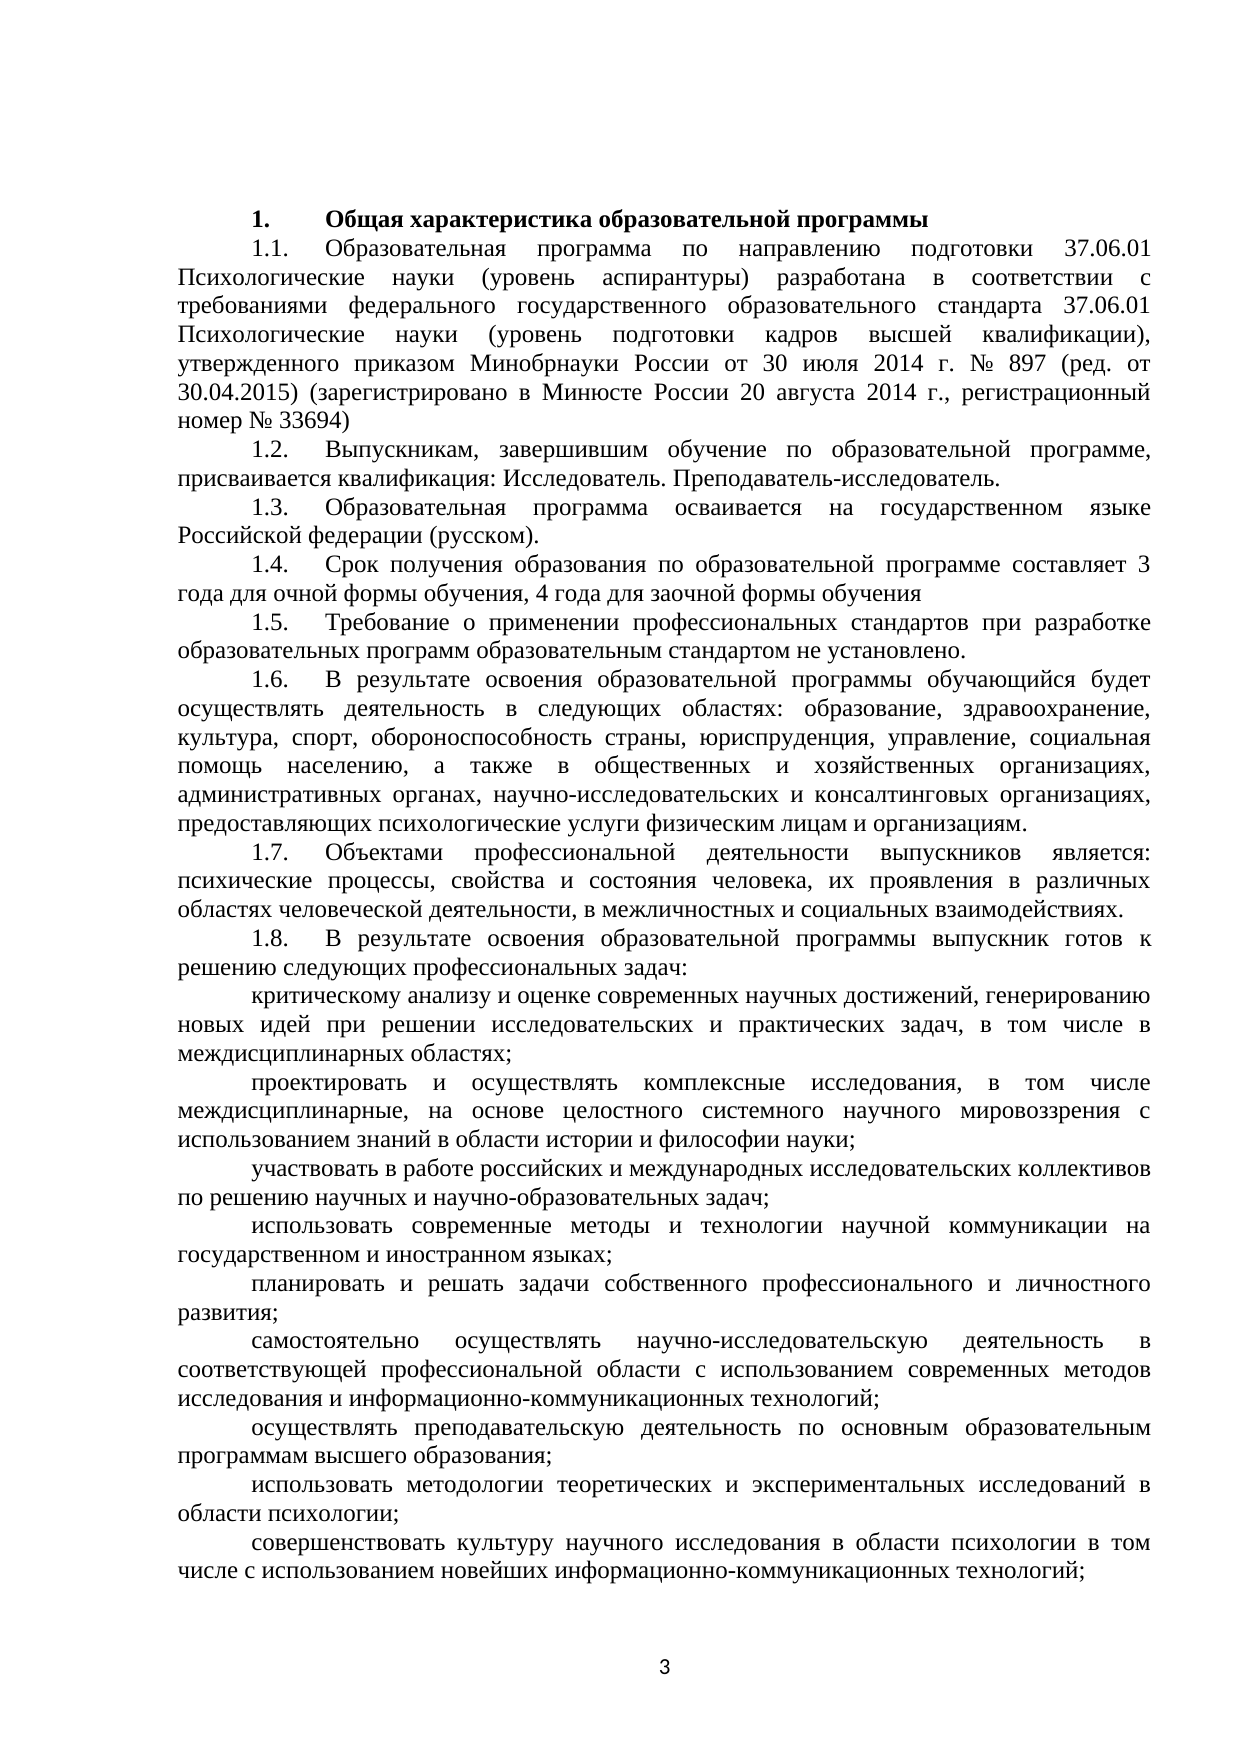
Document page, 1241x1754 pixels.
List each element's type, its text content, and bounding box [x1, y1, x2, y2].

text 1.5. Требование о применении профессиональных стандартов при разработке образовательных программ образовательным стандартом не установлено. [177, 607, 1152, 664]
text участвовать в работе российских и международных исследовательских коллективов по решению научных и научно-образовательных задач; [177, 1153, 1152, 1211]
text 1.4. Срок получения образования по образовательной программе составляет 3 года для очной формы обучения, 4 года для заочной формы обучения [177, 549, 1152, 607]
text 1.1. Образовательная программа по направлению подготовки 37.06.01 Психологические науки (уровень аспирантуры) разработана в соответствии с требованиями федерального государственного образовательного стандарта 37.06.01 Психологические науки (уровень подготовки кадров высшей квалификации), утвержденного приказом Минобрнауки России от 30 июля 2014 г. № 897 (ред. от 30.04.2015) (зарегистрировано в Минюсте России 20 августа 2014 г., регистрационный номер № 33694) [177, 233, 1152, 434]
text самостоятельно осуществлять научно-исследовательскую деятельность в соответствующей профессиональной области с использованием современных методов исследования и информационно-коммуникационных технологий; [177, 1326, 1152, 1412]
text 1.6. В результате освоения образовательной программы обучающийся будет осуществлять деятельность в следующих областях: образование, здравоохранение, культура, спорт, обороноспособность страны, юриспруденция, управление, социальная помощь населению, а также в общественных и хозяйственных организациях, административных органах, научно-исследовательских и консалтинговых организациях, предоставляющих психологические услуги физическим лицам и организациям. [177, 664, 1152, 837]
text 1.7. Объектами профессиональной деятельности выпускников является: психические процессы, свойства и состояния человека, их проявления в различных областях человеческой деятельности, в межличностных и социальных взаимодействиях. [177, 837, 1152, 923]
text 1.2. Выпускникам, завершившим обучение по образовательной программе, присваивается квалификация: Исследователь. Преподаватель-исследователь. [177, 434, 1152, 492]
text осуществлять преподавательскую деятельность по основным образовательным программам высшего образования; [177, 1412, 1152, 1469]
text 1. Общая характеристика образовательной программы [177, 204, 1152, 233]
text использовать современные методы и технологии научной коммуникации на государственном и иностранном языках; [177, 1211, 1152, 1268]
text использовать методологии теоретических и экспериментальных исследований в области психологии; [177, 1469, 1152, 1527]
text совершенствовать культуру научного исследования в области психологии в том числе с использованием новейших информационно-коммуникационных технологий; [177, 1527, 1152, 1584]
text 1.3. Образовательная программа осваивается на государственном языке Российской федерации (русском). [177, 492, 1152, 549]
text 1.8. В результате освоения образовательной программы выпускник готов к решению следующих профессиональных задач: [177, 923, 1152, 981]
text проектировать и осуществлять комплексные исследования, в том числе междисциплинарные, на основе целостного системного научного мировоззрения с использованием знаний в области истории и философии науки; [177, 1067, 1152, 1153]
text планировать и решать задачи собственного профессионального и личностного развития; [177, 1268, 1152, 1326]
text критическому анализу и оценке современных научных достижений, генерированию новых идей при решении исследовательских и практических задач, в том числе в междисциплинарных областях; [177, 981, 1152, 1067]
